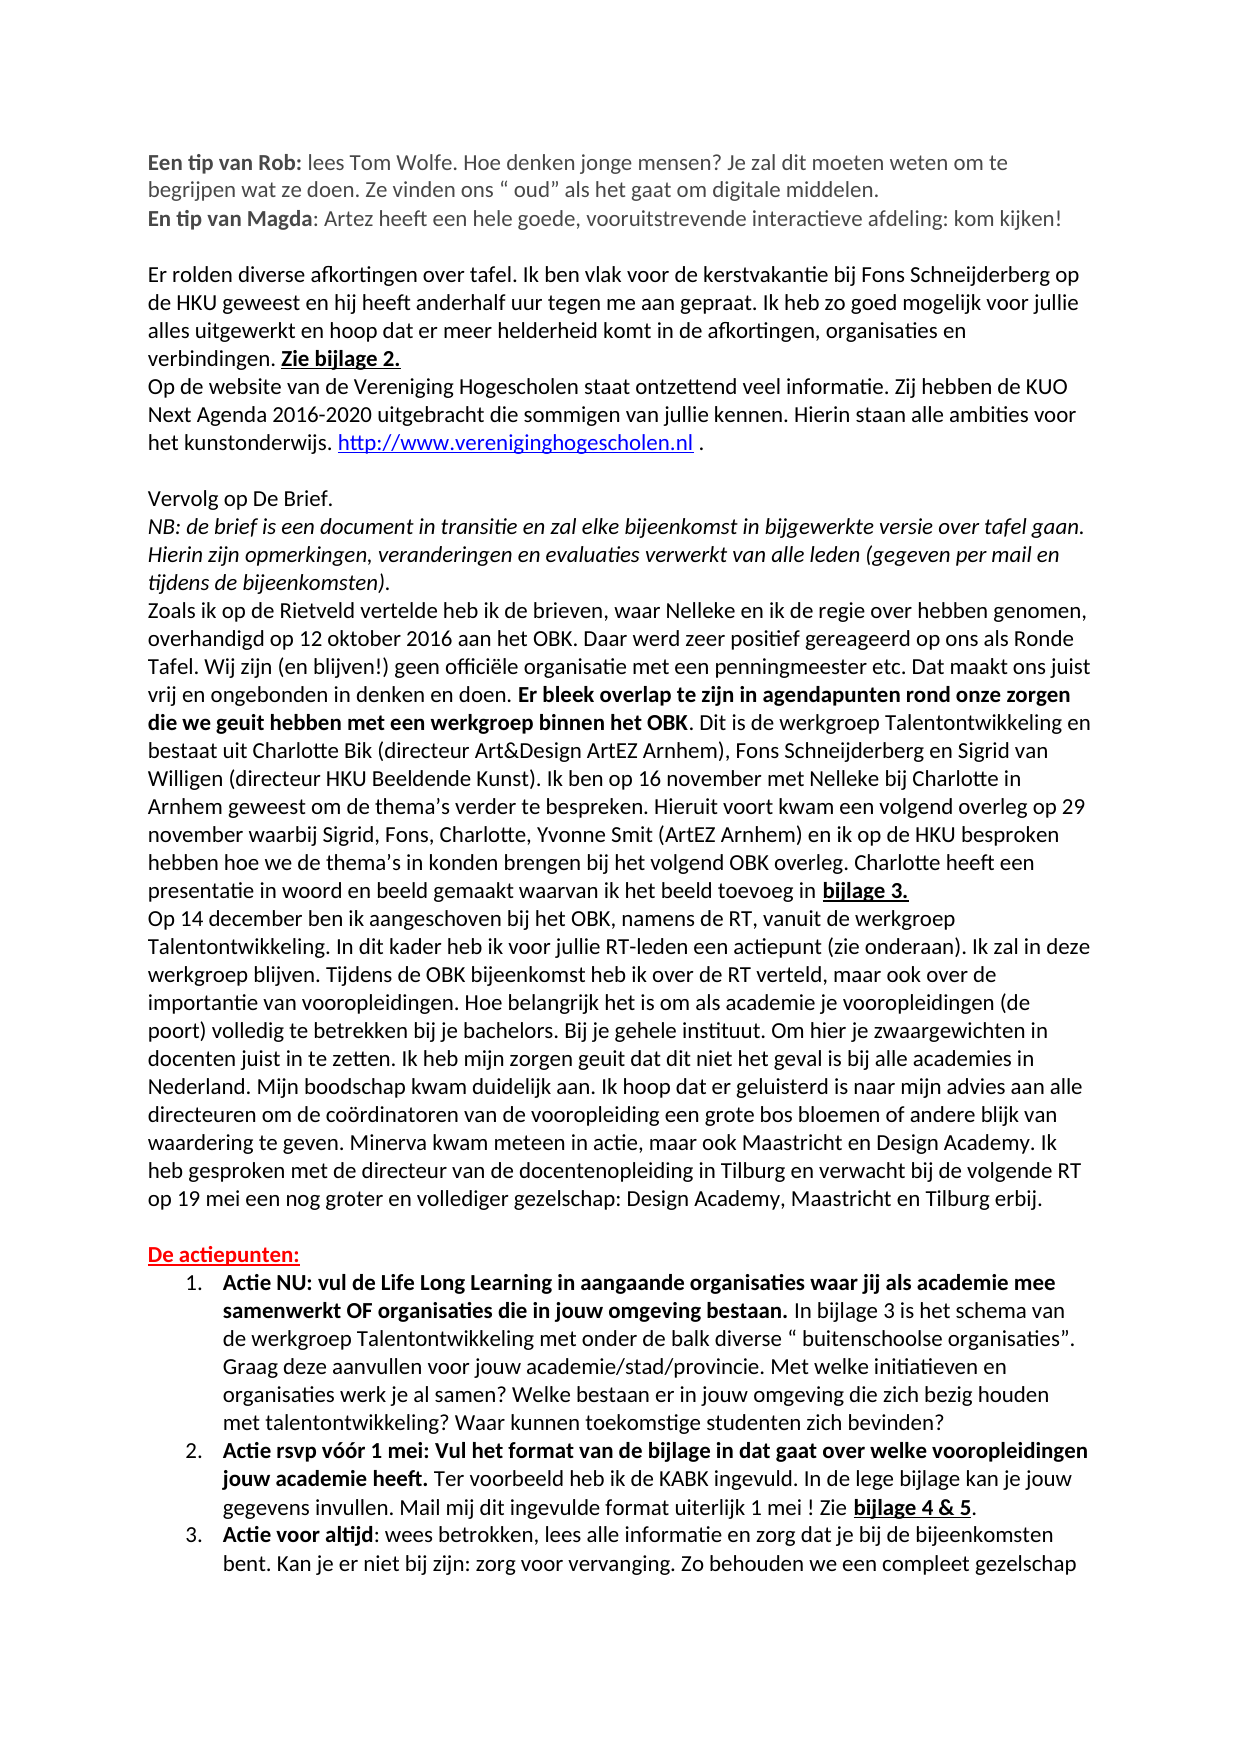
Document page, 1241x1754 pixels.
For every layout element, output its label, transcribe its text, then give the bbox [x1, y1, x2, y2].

text Vervolg op De Brief. [148, 484, 1093, 512]
list Actie NU: vul de Life Long Learning in aangaande organisaties waar jij als academie mee samenwerkt OF organisaties die in jouw omgeving bestaan. In bijlage 3 is het schema van de werkgroep Talentontwikkeling met onder de balk diverse “ buitenschoolse organisaties”. Graag deze aanvullen voor jouw academie/stad/provincie. Met welke initiatieven en organisaties werk je al samen? Welke bestaan er in jouw omgeving die zich bezig houden met talentontwikkeling? Waar kunnen toekomstige studenten zich bevinden? [185, 1268, 1093, 1437]
list Actie rsvp vóór 1 mei: Vul het format van de bijlage in dat gaat over welke vooropleidingen jouw academie heeft. Ter voorbeeld heb ik de KABK ingevuld. In de lege bijlage kan je jouw gegevens invullen. Mail mij dit ingevulde format uiterlijk 1 mei ! Zie bijlage 4 & 5. [185, 1437, 1093, 1521]
text Een tip van Rob: lees Tom Wolfe. Hoe denken jonge mensen? Je zal dit moeten weten om te begrijpen wat ze doen. Ze vinden ons “ oud” als het gaat om digitale middelen. [148, 148, 1093, 204]
text Op de website van de Vereniging Hogescholen staat ontzettend veel informatie. Zij hebben de KUO Next Agenda 2016-2020 uitgebracht die sommigen van jullie kennen. Hierin staan alle ambities voor het kunstonderwijs. http://www.vereniginghogescholen.nl . [148, 372, 1093, 456]
text Zoals ik op de Rietveld vertelde heb ik de brieven, waar Nelleke en ik de regie over hebben genomen, overhandigd op 12 oktober 2016 aan het OBK. Daar werd zeer positief gereageerd op ons als Ronde Tafel. Wij zijn (en blijven!) geen officiële organisatie met een penningmeester etc. Dat maakt ons juist vrij en ongebonden in denken en doen. Er bleek overlap te zijn in agendapunten rond onze zorgen die we geuit hebben met een werkgroep binnen het OBK. Dit is de werkgroep Talentontwikkeling en bestaat uit Charlotte Bik (directeur Art&Design ArtEZ Arnhem), Fons Schneijderberg en Sigrid van Willigen (directeur HKU Beeldende Kunst). Ik ben op 16 november met Nelleke bij Charlotte in Arnhem geweest om de thema’s verder te bespreken. Hieruit voort kwam een volgend overleg op 29 november waarbij Sigrid, Fons, Charlotte, Yvonne Smit (ArtEZ Arnhem) en ik op de HKU besproken hebben hoe we de thema’s in konden brengen bij het volgend OBK overleg. Charlotte heeft een presentatie in woord en beeld gemaakt waarvan ik het beeld toevoeg in bijlage 3. [148, 596, 1093, 904]
text NB: de brief is een document in transitie en zal elke bijeenkomst in bijgewerkte versie over tafel gaan. Hierin zijn opmerkingen, veranderingen en evaluaties verwerkt van alle leden (gegeven per mail en tijdens de bijeenkomsten). [148, 512, 1093, 596]
text De actiepunten: [148, 1240, 1093, 1268]
text Op 14 december ben ik aangeschoven bij het OBK, namens de RT, vanuit de werkgroep Talentontwikkeling. In dit kader heb ik voor jullie RT-leden een actiepunt (zie onderaan). Ik zal in deze werkgroep blijven. Tijdens de OBK bijeenkomst heb ik over de RT verteld, maar ook over de importantie van vooropleidingen. Hoe belangrijk het is om als academie je vooropleidingen (de poort) volledig te betrekken bij je bachelors. Bij je gehele instituut. Om hier je zwaargewichten in docenten juist in te zetten. Ik heb mijn zorgen geuit dat dit niet het geval is bij alle academies in Nederland. Mijn boodschap kwam duidelijk aan. Ik hoop dat er geluisterd is naar mijn advies aan alle directeuren om de coördinatoren van de vooropleiding een grote bos bloemen of andere blijk van waardering te geven. Minerva kwam meteen in actie, maar ook Maastricht en Design Academy. Ik heb gesproken met de directeur van de docentenopleiding in Tilburg en verwacht bij de volgende RT op 19 mei een nog groter en vollediger gezelschap: Design Academy, Maastricht en Tilburg erbij. [148, 904, 1093, 1212]
text En tip van Magda: Artez heeft een hele goede, vooruitstrevende interactieve afdeling: kom kijken! [148, 204, 1093, 232]
text Er rolden diverse afkortingen over tafel. Ik ben vlak voor de kerstvakantie bij Fons Schneijderberg op de HKU geweest en hij heeft anderhalf uur tegen me aan gepraat. Ik heb zo goed mogelijk voor jullie alles uitgewerkt en hoop dat er meer helderheid komt in de afkortingen, organisaties en verbindingen. Zie bijlage 2. [148, 260, 1093, 372]
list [185, 1521, 1093, 1577]
